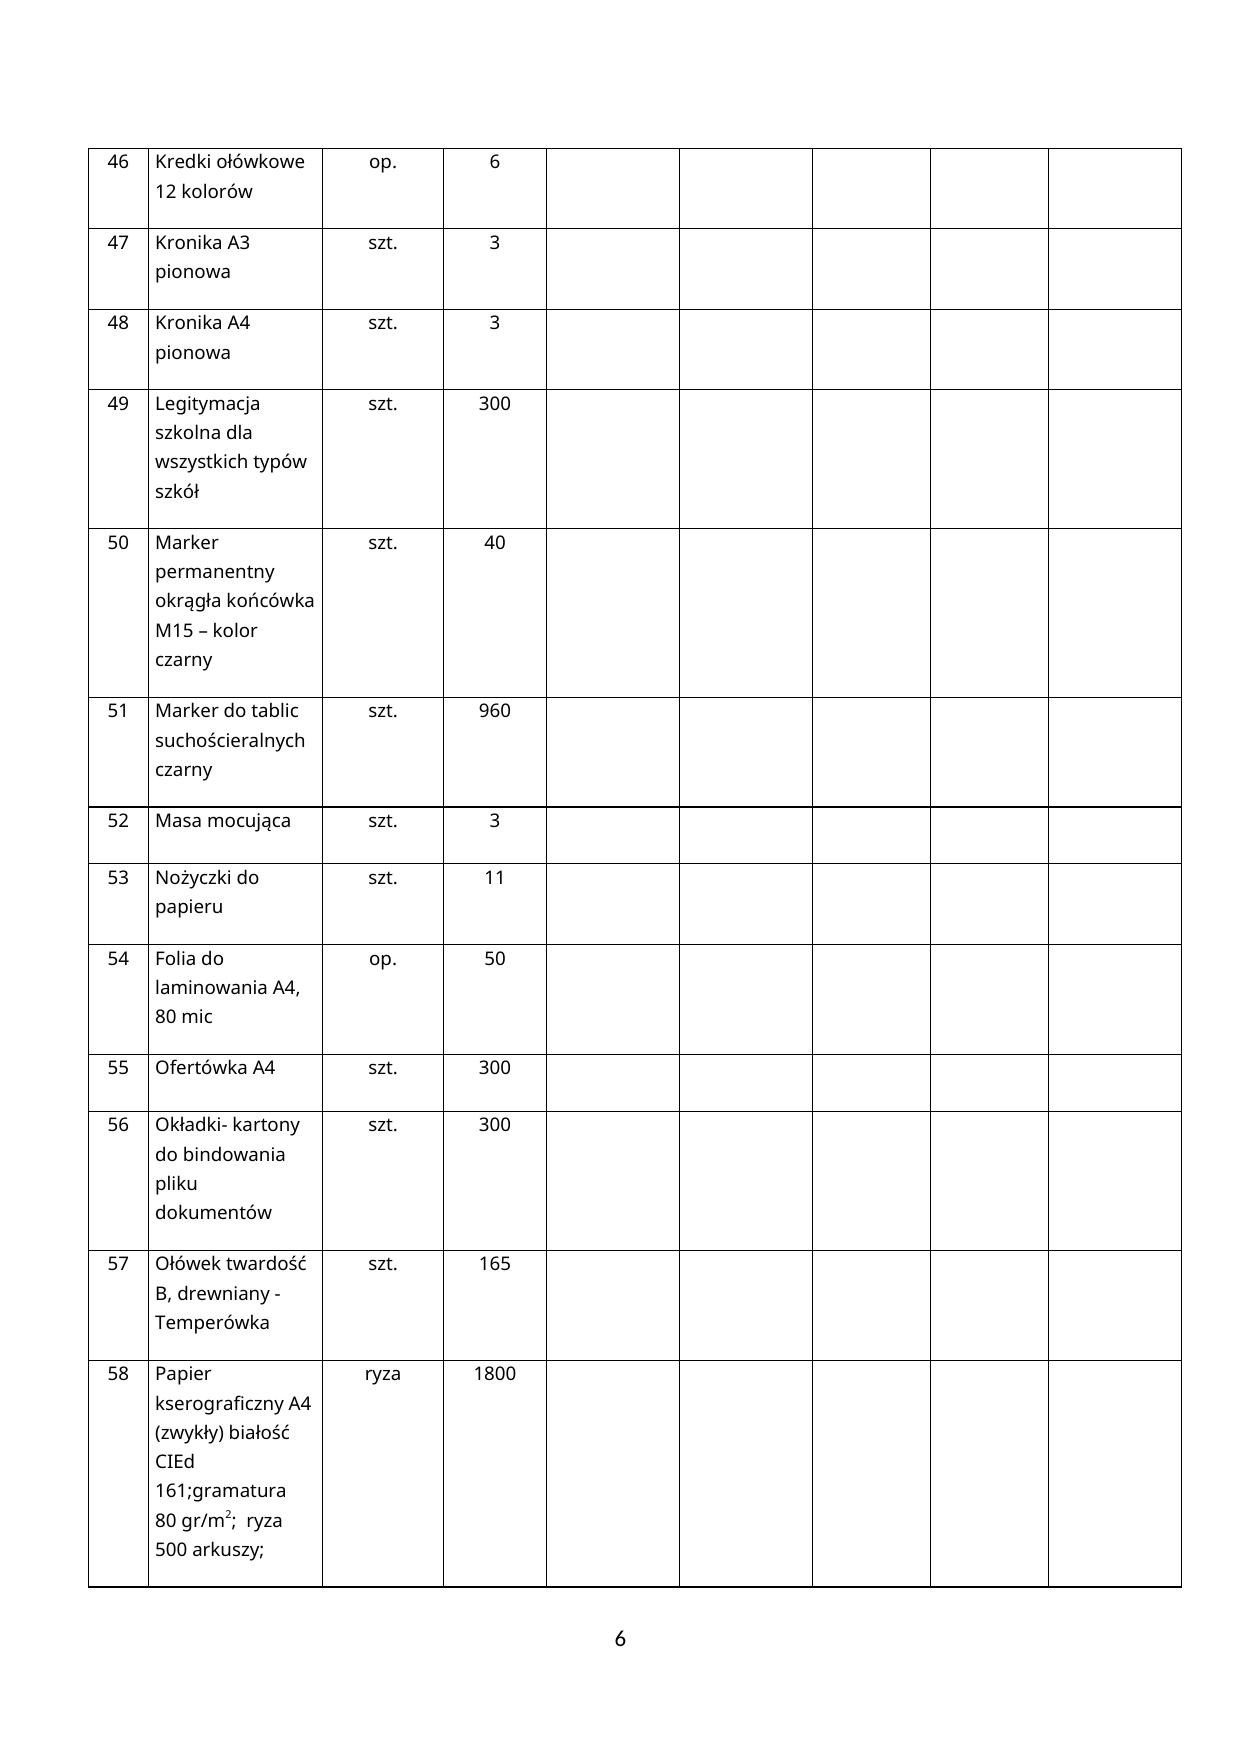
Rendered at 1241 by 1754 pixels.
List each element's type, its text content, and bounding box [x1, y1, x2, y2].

table_cell [547, 1361, 679, 1586]
table_cell [813, 149, 930, 228]
table_cell Kronika A3 pionowa [149, 229, 322, 309]
table_cell [1049, 1361, 1181, 1586]
table_cell [680, 808, 812, 863]
table_cell 11 [444, 864, 546, 944]
table_cell [547, 390, 679, 528]
table_cell [931, 1112, 1048, 1250]
table_cell [547, 945, 679, 1054]
table_cell [547, 864, 679, 944]
table_cell [931, 1361, 1048, 1586]
table_cell [680, 698, 812, 806]
table_cell 3 [444, 808, 546, 863]
table_cell [680, 149, 812, 228]
table_cell [1049, 1112, 1181, 1250]
table_cell [680, 1112, 812, 1250]
table_cell [931, 529, 1048, 697]
table_cell 300 [444, 1112, 546, 1250]
table_cell [813, 1361, 930, 1586]
table_cell [547, 529, 679, 697]
table_cell [680, 390, 812, 528]
table_cell [931, 698, 1048, 806]
table_cell [680, 1251, 812, 1359]
table_cell szt. [323, 1251, 443, 1359]
table_cell szt. [323, 1055, 443, 1111]
table_cell [813, 808, 930, 863]
table_cell 3 [444, 229, 546, 309]
table_cell Ołówek twardość B, drewniany -Temperówka [149, 1251, 322, 1359]
table_cell 51 [89, 698, 148, 806]
table_cell op. [323, 945, 443, 1054]
table_cell Papier kserograficzny A4 (zwykły) białość CIEd 161;gramatura 80 gr/m2; ryza 500 arkuszy; [149, 1361, 322, 1586]
table_cell 47 [89, 229, 148, 309]
table_cell [931, 864, 1048, 944]
table_cell 6 [444, 149, 546, 228]
table_cell Masa mocująca [149, 808, 322, 863]
table_cell [680, 1361, 812, 1586]
table_cell 53 [89, 864, 148, 944]
table_cell 50 [89, 529, 148, 697]
table_cell [1049, 529, 1181, 697]
table_cell 40 [444, 529, 546, 697]
table_cell [547, 310, 679, 389]
table_cell [547, 1251, 679, 1359]
table_cell [931, 229, 1048, 309]
table_cell Legitymacja szkolna dla wszystkich typów szkół [149, 390, 322, 528]
table_cell Kredki ołówkowe 12 kolorów [149, 149, 322, 228]
table_cell [813, 1055, 930, 1111]
table_cell 48 [89, 310, 148, 389]
table_cell 54 [89, 945, 148, 1054]
table_cell 1800 [444, 1361, 546, 1586]
table_cell szt. [323, 529, 443, 697]
table_cell 49 [89, 390, 148, 528]
table_cell [547, 808, 679, 863]
table_cell [1049, 945, 1181, 1054]
table_cell [931, 808, 1048, 863]
table_cell 57 [89, 1251, 148, 1359]
table_cell Marker do tablic suchościeralnych czarny [149, 698, 322, 806]
table_cell [547, 1055, 679, 1111]
table_cell [931, 945, 1048, 1054]
table_cell [680, 229, 812, 309]
table_cell 3 [444, 310, 546, 389]
table_cell [1049, 310, 1181, 389]
table_cell [547, 229, 679, 309]
table_cell [813, 945, 930, 1054]
table_cell Kronika A4 pionowa [149, 310, 322, 389]
table_cell szt. [323, 698, 443, 806]
table_cell [1049, 1055, 1181, 1111]
table_cell szt. [323, 310, 443, 389]
table_cell 55 [89, 1055, 148, 1111]
table_cell [1049, 229, 1181, 309]
table_cell szt. [323, 1112, 443, 1250]
table_cell [680, 1055, 812, 1111]
table_cell Marker permanentny okrągła końcówka M15 – kolor czarny [149, 529, 322, 697]
table_cell [931, 1251, 1048, 1359]
table_cell [813, 1251, 930, 1359]
table_cell [680, 945, 812, 1054]
table_cell [1049, 149, 1181, 228]
table_cell 300 [444, 390, 546, 528]
table_cell [813, 1112, 930, 1250]
table_cell [547, 1112, 679, 1250]
table_cell op. [323, 149, 443, 228]
table_cell 52 [89, 808, 148, 863]
table_cell Ofertówka A4 [149, 1055, 322, 1111]
table_cell [680, 529, 812, 697]
table_cell [931, 310, 1048, 389]
table_cell [813, 229, 930, 309]
table_cell ryza [323, 1361, 443, 1586]
table_cell [1049, 390, 1181, 528]
table_cell [680, 864, 812, 944]
table_cell [1049, 808, 1181, 863]
table_cell 58 [89, 1361, 148, 1586]
table_cell [547, 698, 679, 806]
table_cell szt. [323, 808, 443, 863]
table_cell [931, 1055, 1048, 1111]
table_cell 960 [444, 698, 546, 806]
table_cell [931, 390, 1048, 528]
table_cell 46 [89, 149, 148, 228]
table_cell [931, 149, 1048, 228]
table_cell [1049, 864, 1181, 944]
table_cell Nożyczki do papieru [149, 864, 322, 944]
table_cell Folia do laminowania A4, 80 mic [149, 945, 322, 1054]
table_cell 56 [89, 1112, 148, 1250]
table_cell [813, 529, 930, 697]
table_cell [813, 864, 930, 944]
table_cell szt. [323, 864, 443, 944]
table_cell [680, 310, 812, 389]
table_cell [813, 698, 930, 806]
table_cell [1049, 698, 1181, 806]
table_cell szt. [323, 390, 443, 528]
table_cell Okładki- kartony do bindowania pliku dokumentów [149, 1112, 322, 1250]
table_cell 50 [444, 945, 546, 1054]
table_cell 300 [444, 1055, 546, 1111]
table_cell [547, 149, 679, 228]
table_cell [813, 390, 930, 528]
table_cell szt. [323, 229, 443, 309]
table_cell [813, 310, 930, 389]
table_cell 165 [444, 1251, 546, 1359]
table_cell [1049, 1251, 1181, 1359]
